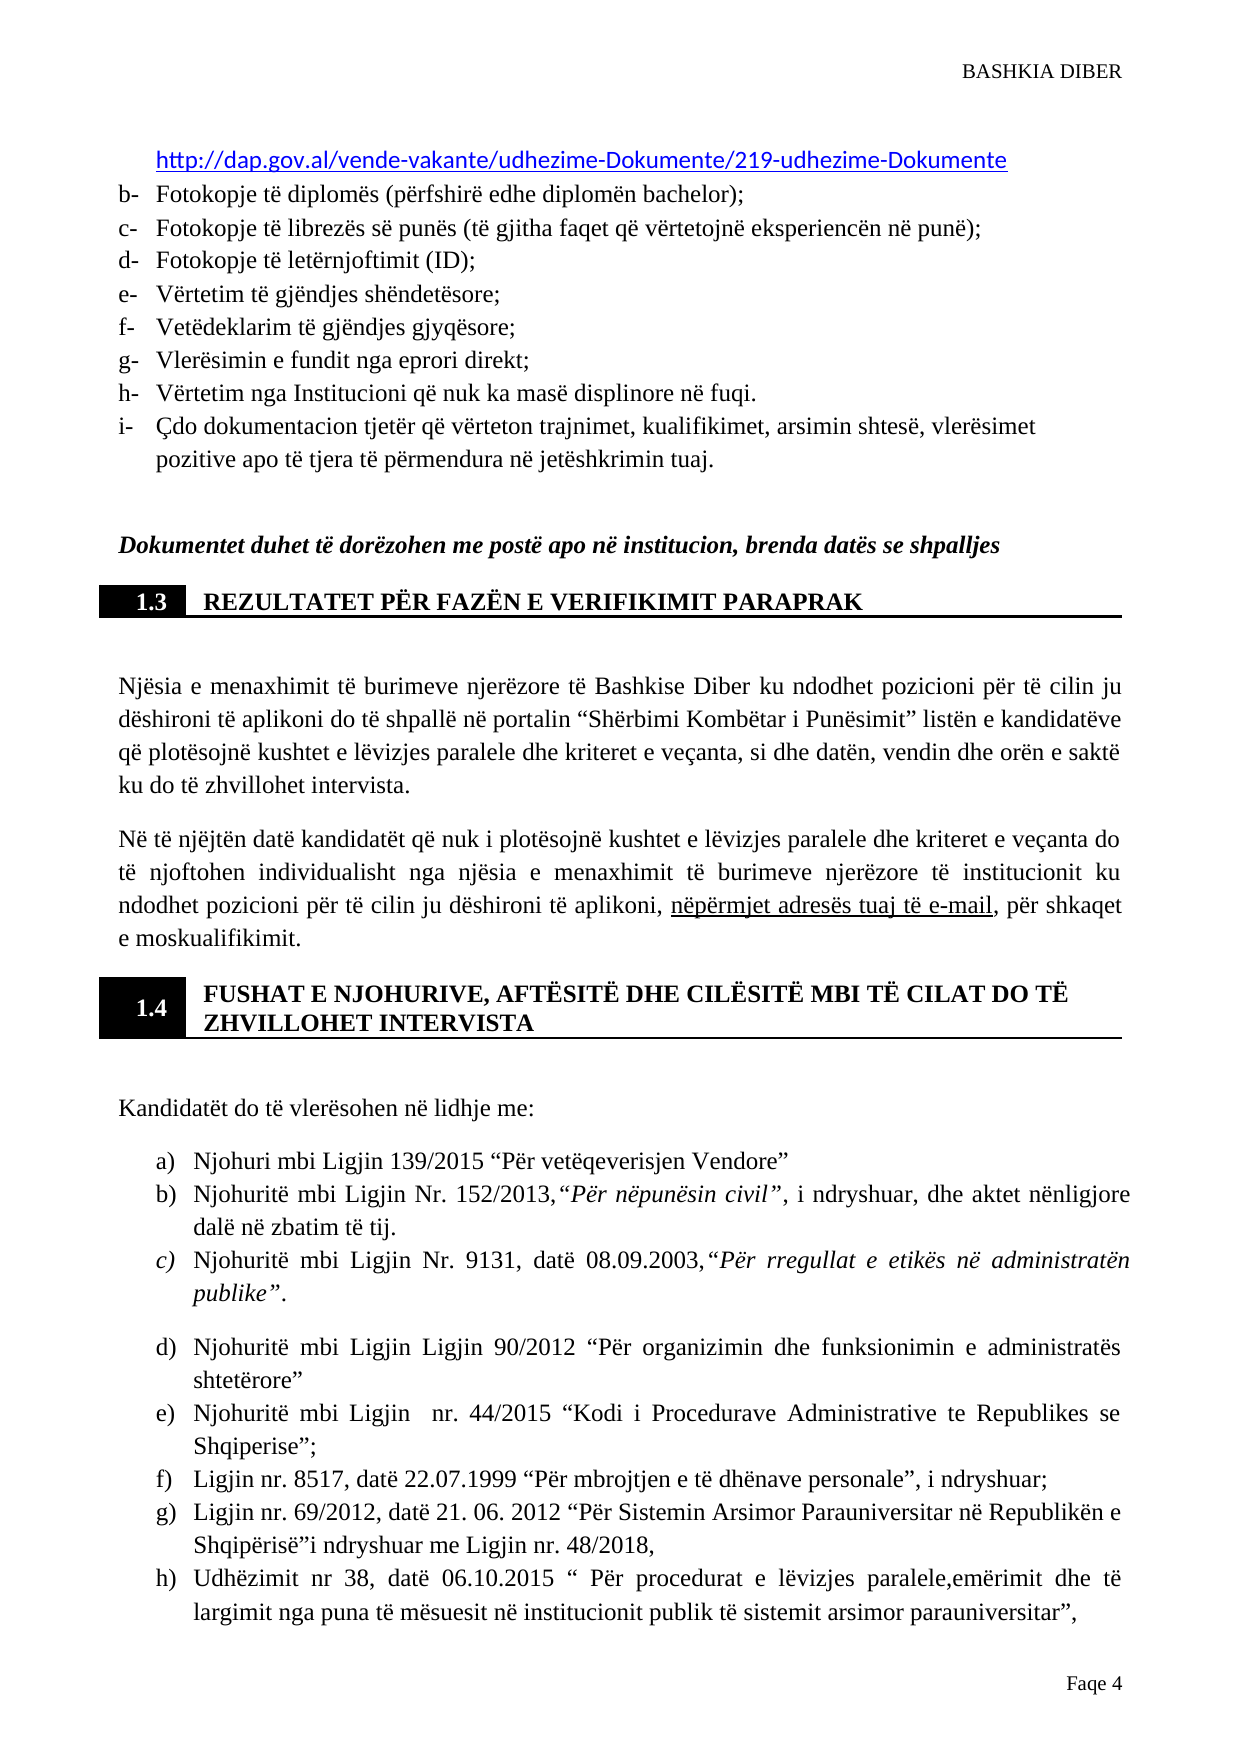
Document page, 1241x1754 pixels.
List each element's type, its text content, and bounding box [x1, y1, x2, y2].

list Fotokopje të librezës së punës (të gjitha faqet që vërtetojnë eksperiencën në punë); [118, 213, 1122, 241]
list Njohuri mbi Ligjin 139/2015 “Për vetëqeverisjen Vendore” [156, 1146, 1131, 1175]
list Ligjin nr. 8517, datë 22.07.1999 “Për mbrojtjen e të dhënave personale”, i ndryshuar; [156, 1464, 1122, 1493]
list Ligjin nr. 69/2012, datë 21. 06. 2012 “Për Sistemin Arsimor Parauniversitar në Republikën e Shqipërisë”i ndryshuar me Ligjin nr. 48/2018, [156, 1497, 1122, 1559]
list http://dap.gov.al/vende-vakante/udhezime-Dokumente/219-udhezime-Dokumente [156, 144, 1122, 175]
list Njohuritë mbi Ligjin nr. 44/2015 “Kodi i Procedurave Administrative te Republikes se Shqiperise”; [156, 1398, 1122, 1460]
list Udhëzimit nr 38, datë 06.10.2015 “ Për procedurat e lëvizjes paralele,emërimit dhe të largimit nga puna të mësuesit në institucionit publik të sistemit arsimor parauniversitar”, [156, 1563, 1122, 1625]
table_header FUSHAT E NJOHURIVE, AFTËSITË DHE CILËSITË MBI TË CILAT DO TË ZHVILLOHET INTERVISTA [186, 977, 1122, 1037]
table_header 1.4 [101, 979, 184, 1037]
list Njohuritë mbi Ligjin Ligjin 90/2012 “Për organizimin dhe funksionimin e administratës shtetërore” [156, 1332, 1122, 1394]
text Kandidatët do të vlerësohen në lidhje me: [118, 1093, 1131, 1121]
list Njohuritë mbi Ligjin Nr. 9131, datë 08.09.2003,“Për rregullat e etikës në administratën publike”. [156, 1246, 1131, 1307]
list Vetëdeklarim të gjëndjes gjyqësore; [118, 312, 1122, 340]
text Në të njëjtën datë kandidatët që nuk i plotësojnë kushtet e lëvizjes paralele dhe kriteret e veçanta do të njoftohen individualisht nga njësia e menaxhimit të burimeve njerëzore të institucionit ku ndodhet pozicioni për të cilin ju dëshironi të aplikoni, nëpërmjet adresës tuaj të e-mail, për shkaqet e moskualifikimit. [118, 824, 1122, 952]
table_header REZULTATET PËR FAZËN E VERIFIKIMIT PARAPRAK [186, 585, 1122, 615]
list Njohuritë mbi Ligjin Nr. 152/2013,“Për nëpunësin civil”, i ndryshuar, dhe aktet nënligjore dalë në zbatim të tij. [156, 1179, 1131, 1241]
list Çdo dokumentacion tjetër që vërteton trajnimet, kualifikimet, arsimin shtesë, vlerësimet pozitive apo të tjera të përmendura në jetëshkrimin tuaj. [118, 411, 1122, 472]
list Fotokopje të diplomës (përfshirë edhe diplomën bachelor); [118, 179, 1122, 208]
list Vërtetim të gjëndjes shëndetësore; [118, 279, 1122, 307]
table_header 1.3 [101, 587, 184, 615]
text Dokumentet duhet të dorëzohen me postë apo në institucion, brenda datës se shpalljes [118, 531, 1122, 559]
list Vlerësimin e fundit nga eprori direkt; [118, 345, 1122, 373]
text Njësia e menaxhimit të burimeve njerëzore të Bashkise Diber ku ndodhet pozicioni për të cilin ju dëshironi të aplikoni do të shpallë në portalin “Shërbimi Kombëtar i Punësimit” listën e kandidatëve që plotësojnë kushtet e lëvizjes paralele dhe kriteret e veçanta, si dhe datën, vendin dhe orën e saktë ku do të zhvillohet intervista. [118, 671, 1122, 799]
list Fotokopje të letërnjoftimit (ID); [118, 246, 1122, 274]
list Vërtetim nga Institucioni që nuk ka masë displinore në fuqi. [118, 378, 1122, 406]
